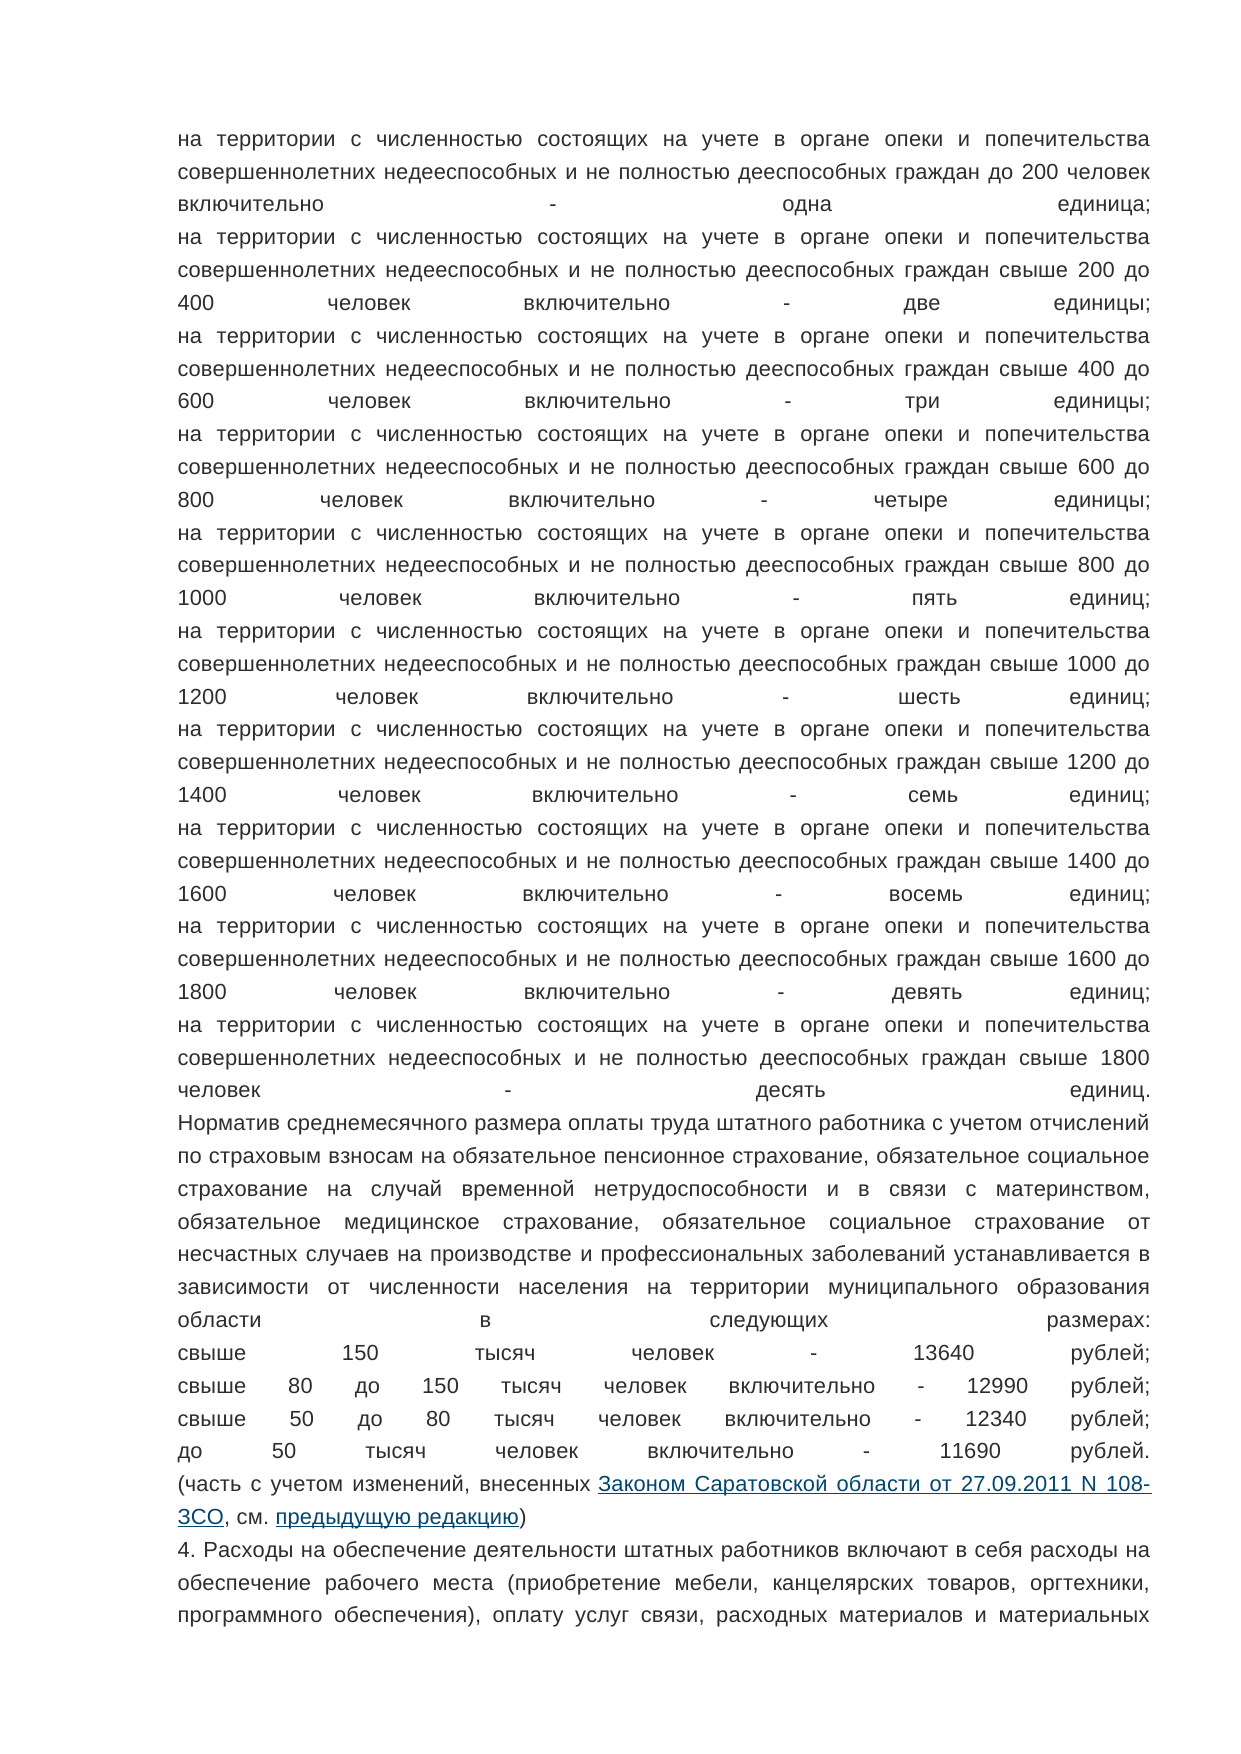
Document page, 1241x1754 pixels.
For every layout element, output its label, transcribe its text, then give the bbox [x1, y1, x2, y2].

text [177, 1529, 1152, 1627]
text на территории с численностью состоящих на учете в органе опеки и попечительства совершеннолетних недееспособных и не полностью дееспособных граждан до 200 человек включительно - одна единица; на территории с численностью состоящих на учете в органе опеки и попечительства совершеннолетних недееспособных и не полностью дееспособных граждан свыше 200 до 400 человек включительно - две единицы; на территории с численностью состоящих на учете в органе опеки и попечительства совершеннолетних недееспособных и не полностью дееспособных граждан свыше 400 до 600 человек включительно - три единицы; на территории с численностью состоящих на учете в органе опеки и попечительства совершеннолетних недееспособных и не полностью дееспособных граждан свыше 600 до 800 человек включительно - четыре единицы; на территории с численностью состоящих на учете в органе опеки и попечительства совершеннолетних недееспособных и не полностью дееспособных граждан свыше 800 до 1000 человек включительно - пять единиц; на территории с численностью состоящих на учете в органе опеки и попечительства совершеннолетних недееспособных и не полностью дееспособных граждан свыше 1000 до 1200 человек включительно - шесть единиц; на территории с численностью состоящих на учете в органе опеки и попечительства совершеннолетних недееспособных и не полностью дееспособных граждан свыше 1200 до 1400 человек включительно - семь единиц; на территории с численностью состоящих на учете в органе опеки и попечительства совершеннолетних недееспособных и не полностью дееспособных граждан свыше 1400 до 1600 человек включительно - восемь единиц; на территории с численностью состоящих на учете в органе опеки и попечительства совершеннолетних недееспособных и не полностью дееспособных граждан свыше 1600 до 1800 человек включительно - девять единиц; на территории с численностью состоящих на учете в органе опеки и попечительства совершеннолетних недееспособных и не полностью дееспособных граждан свыше 1800 человек - десять единиц. Норматив среднемесячного размера оплаты труда штатного работника с учетом отчислений по страховым взносам на обязательное пенсионное страхование, обязательное социальное страхование на случай временной нетрудоспособности и в связи с материнством, обязательное медицинское страхование, обязательное социальное страхование от несчастных случаев на производстве и профессиональных заболеваний устанавливается в зависимости от численности населения на территории муниципального образования области в следующих размерах: свыше 150 тысяч человек - 13640 рублей; свыше 80 до 150 тысяч человек включительно - 12990 рублей; свыше 50 до 80 тысяч человек включительно - 12340 рублей; до 50 тысяч человек включительно - 11690 рублей. (часть с учетом изменений, внесенных Законом Саратовской области от 27.09.2011 N 108-ЗСО, см. предыдущую редакцию) [177, 118, 1152, 1529]
